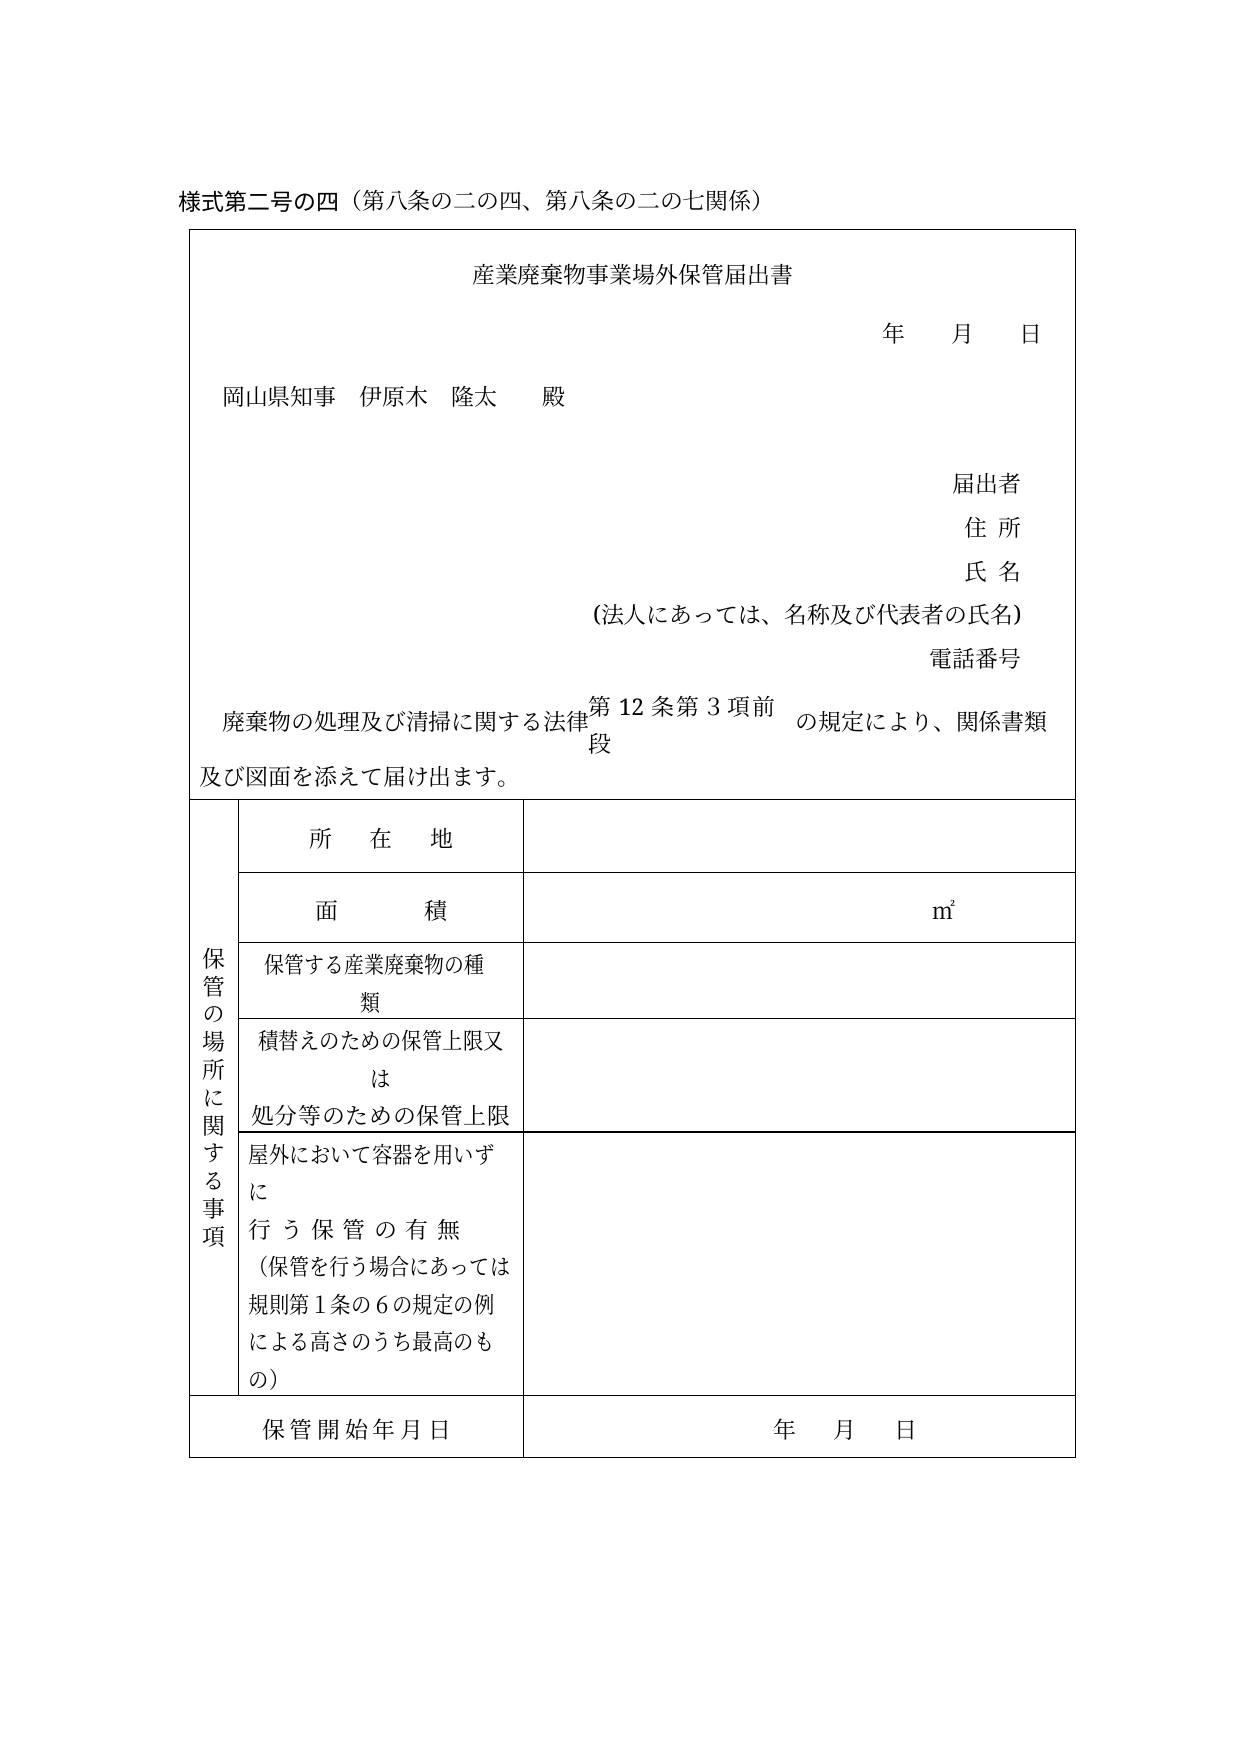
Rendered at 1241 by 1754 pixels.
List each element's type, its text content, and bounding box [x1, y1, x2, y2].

table_cell [524, 800, 1075, 872]
table_cell 屋外において容器を用いずに 行う保管の有無 （保管を行う場合にあっては 規則第１条の６の規定の例による高さのうち最高のもの） [239, 1133, 523, 1395]
table_cell 面積 [239, 873, 523, 942]
table_cell 年 月 日 岡山県知事 伊原木 隆太 殿 届出者 住所 氏名 (法人にあっては、名称及び代表者の氏名) 電話番号 廃棄物の処理及び清掃に関する法律 の規定により、関係書類 及び図面を添えて届け出ます。 [190, 312, 1075, 799]
table_cell 保管の場所に関する事項 [190, 800, 238, 1395]
table_cell 積替えのための保管上限又は 処分等のための保管上限 [239, 1019, 523, 1131]
table_cell 年月日 [524, 1396, 1075, 1457]
table_cell 保管する産業廃棄物の種類 [239, 943, 523, 1018]
table_header 産業廃棄物事業場外保管届出書 [190, 230, 1075, 312]
table_cell 保管開始年月日 [190, 1396, 523, 1457]
table_cell 所在地 [239, 800, 523, 872]
table_cell [524, 1133, 1075, 1395]
text 様式第二号の四（第八条の二の四、第八条の二の七関係） [178, 179, 1062, 217]
table_cell [524, 1019, 1075, 1131]
table_cell ㎡ [524, 873, 1075, 942]
table_cell [524, 943, 1075, 1018]
